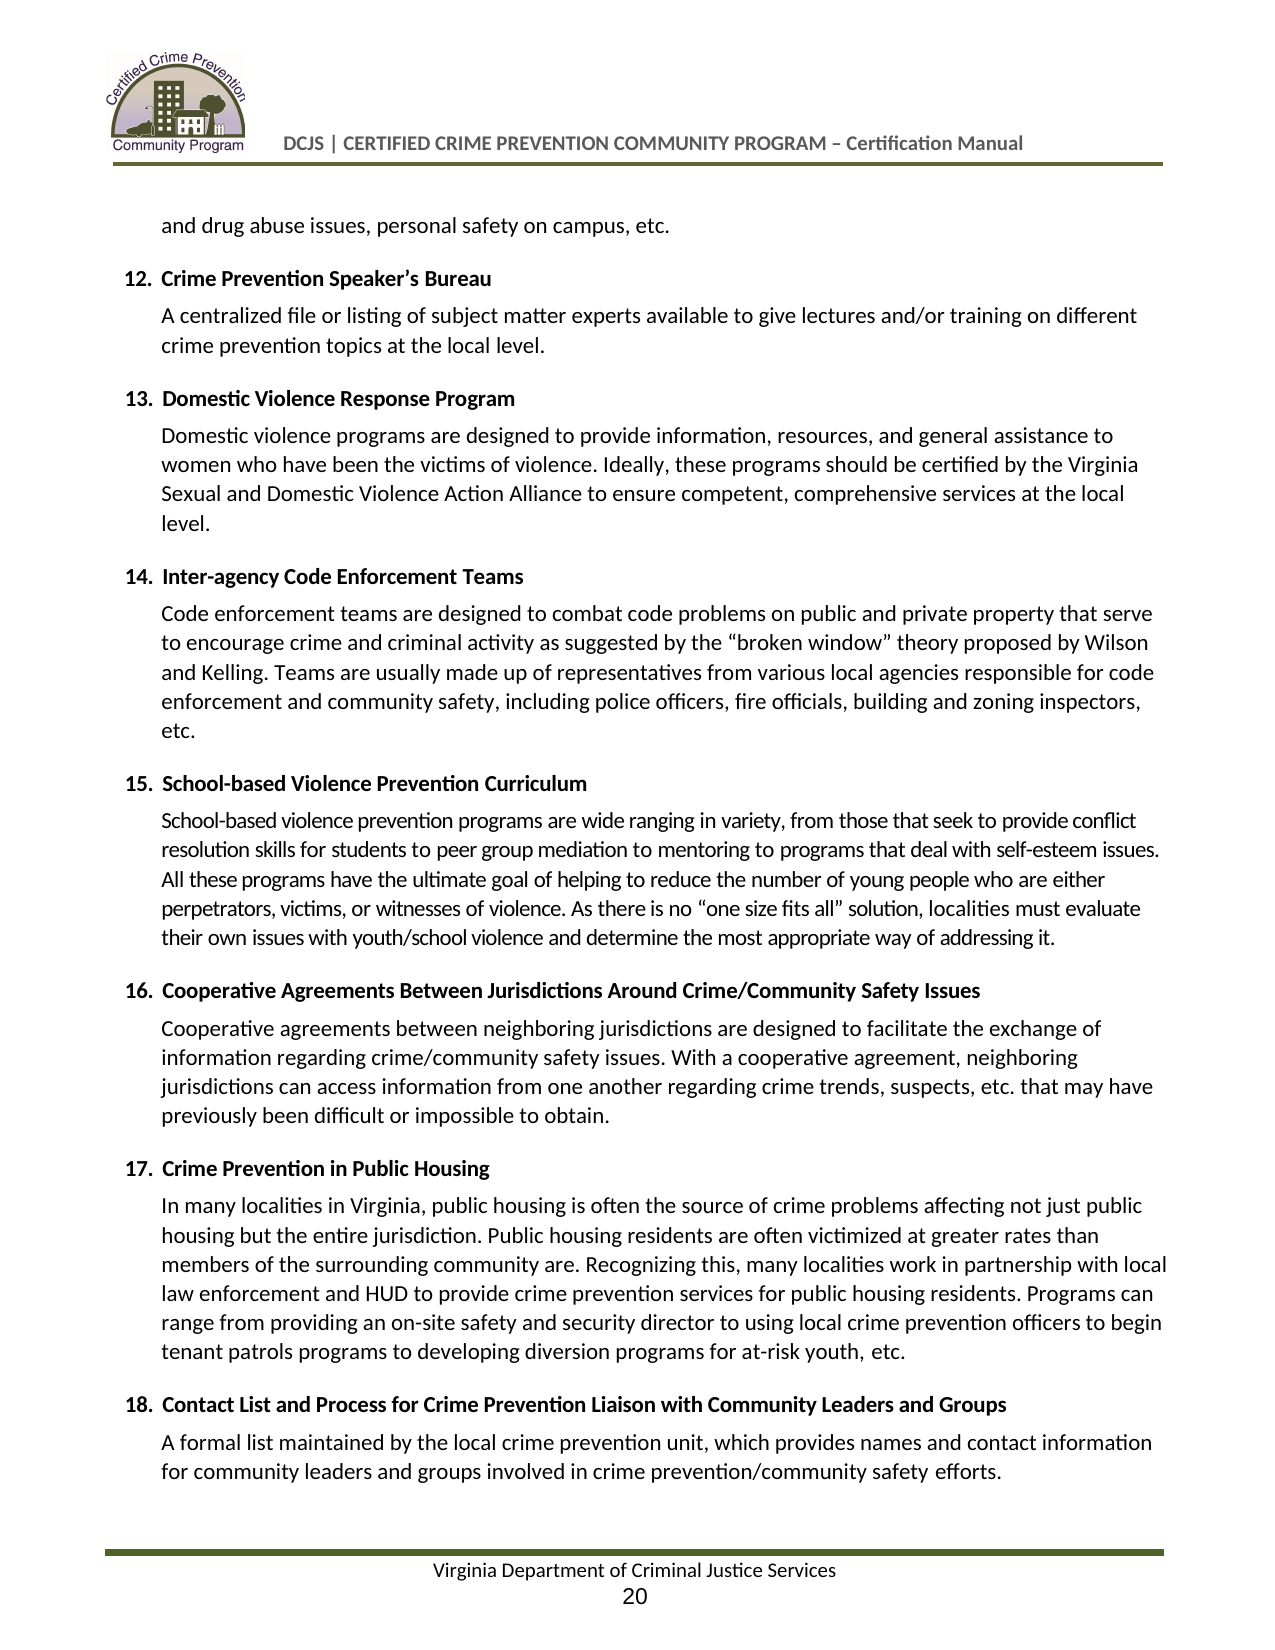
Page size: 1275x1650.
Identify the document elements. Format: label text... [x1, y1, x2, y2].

text A centralized file or listing of subject matter experts available to give lectures and/or training on different crime prevention topics at the local level. [161, 301, 1170, 359]
subtitle Inter-agency Code Enforcement Teams [124, 562, 1170, 590]
text Code enforcement teams are designed to combat code problems on public and private property that serve to encourage crime and criminal activity as suggested by the “broken window” theory proposed by Wilson and Kelling. Teams are usually made up of representatives from various local agencies responsible for code enforcement and community safety, including police officers, fire officials, building and zoning inspectors, etc. [161, 598, 1170, 744]
text A formal list maintained by the local crime prevention unit, which provides names and contact information for community leaders and groups involved in crime prevention/community safety efforts. [161, 1427, 1170, 1485]
subtitle Contact List and Process for Crime Prevention Liaison with Community Leaders and Groups [124, 1391, 1170, 1419]
subtitle Crime Prevention Speaker’s Bureau [124, 264, 1170, 292]
subtitle Cooperative Agreements Between Jurisdictions Around Crime/Community Safety Issues [124, 976, 1170, 1004]
subtitle Crime Prevention in Public Housing [124, 1154, 1170, 1182]
text Domestic violence programs are designed to provide information, resources, and general assistance to women who have been the victims of violence. Ideally, these programs should be certified by the Virginia Sexual and Domestic Violence Action Alliance to ensure competent, comprehensive services at the local level. [161, 420, 1170, 537]
text Cooperative agreements between neighboring jurisdictions are designed to facilitate the exchange of information regarding crime/community safety issues. With a cooperative agreement, neighboring jurisdictions can access information from one another regarding crime trends, suspects, etc. that may have previously been difficult or impossible to obtain. [161, 1013, 1170, 1129]
text School-based violence prevention programs are wide ranging in variety, from those that seek to provide conflict resolution skills for students to peer group mediation to mentoring to programs that deal with self-esteem issues. All these programs have the ultimate goal of helping to reduce the number of young people who are either perpetrators, victims, or witnesses of violence. As there is no “one size fits all” solution, localities must evaluate their own issues with youth/school violence and determine the most appropriate way of addressing it. [161, 805, 1170, 951]
text In many localities in Virginia, public housing is often the source of crime problems affecting not just public housing but the entire jurisdiction. Public housing residents are often victimized at greater rates than members of the surrounding community are. Recognizing this, many localities work in partnership with local law enforcement and HUD to provide crime prevention services for public housing residents. Programs can range from providing an on-site safety and security director to using local crime prevention officers to begin tenant patrols programs to developing diversion programs for at-risk youth, etc. [161, 1191, 1170, 1366]
subtitle Domestic Violence Response Program [124, 384, 1170, 412]
picture [106, 52, 245, 153]
subtitle School-based Violence Prevention Curriculum [124, 769, 1170, 797]
